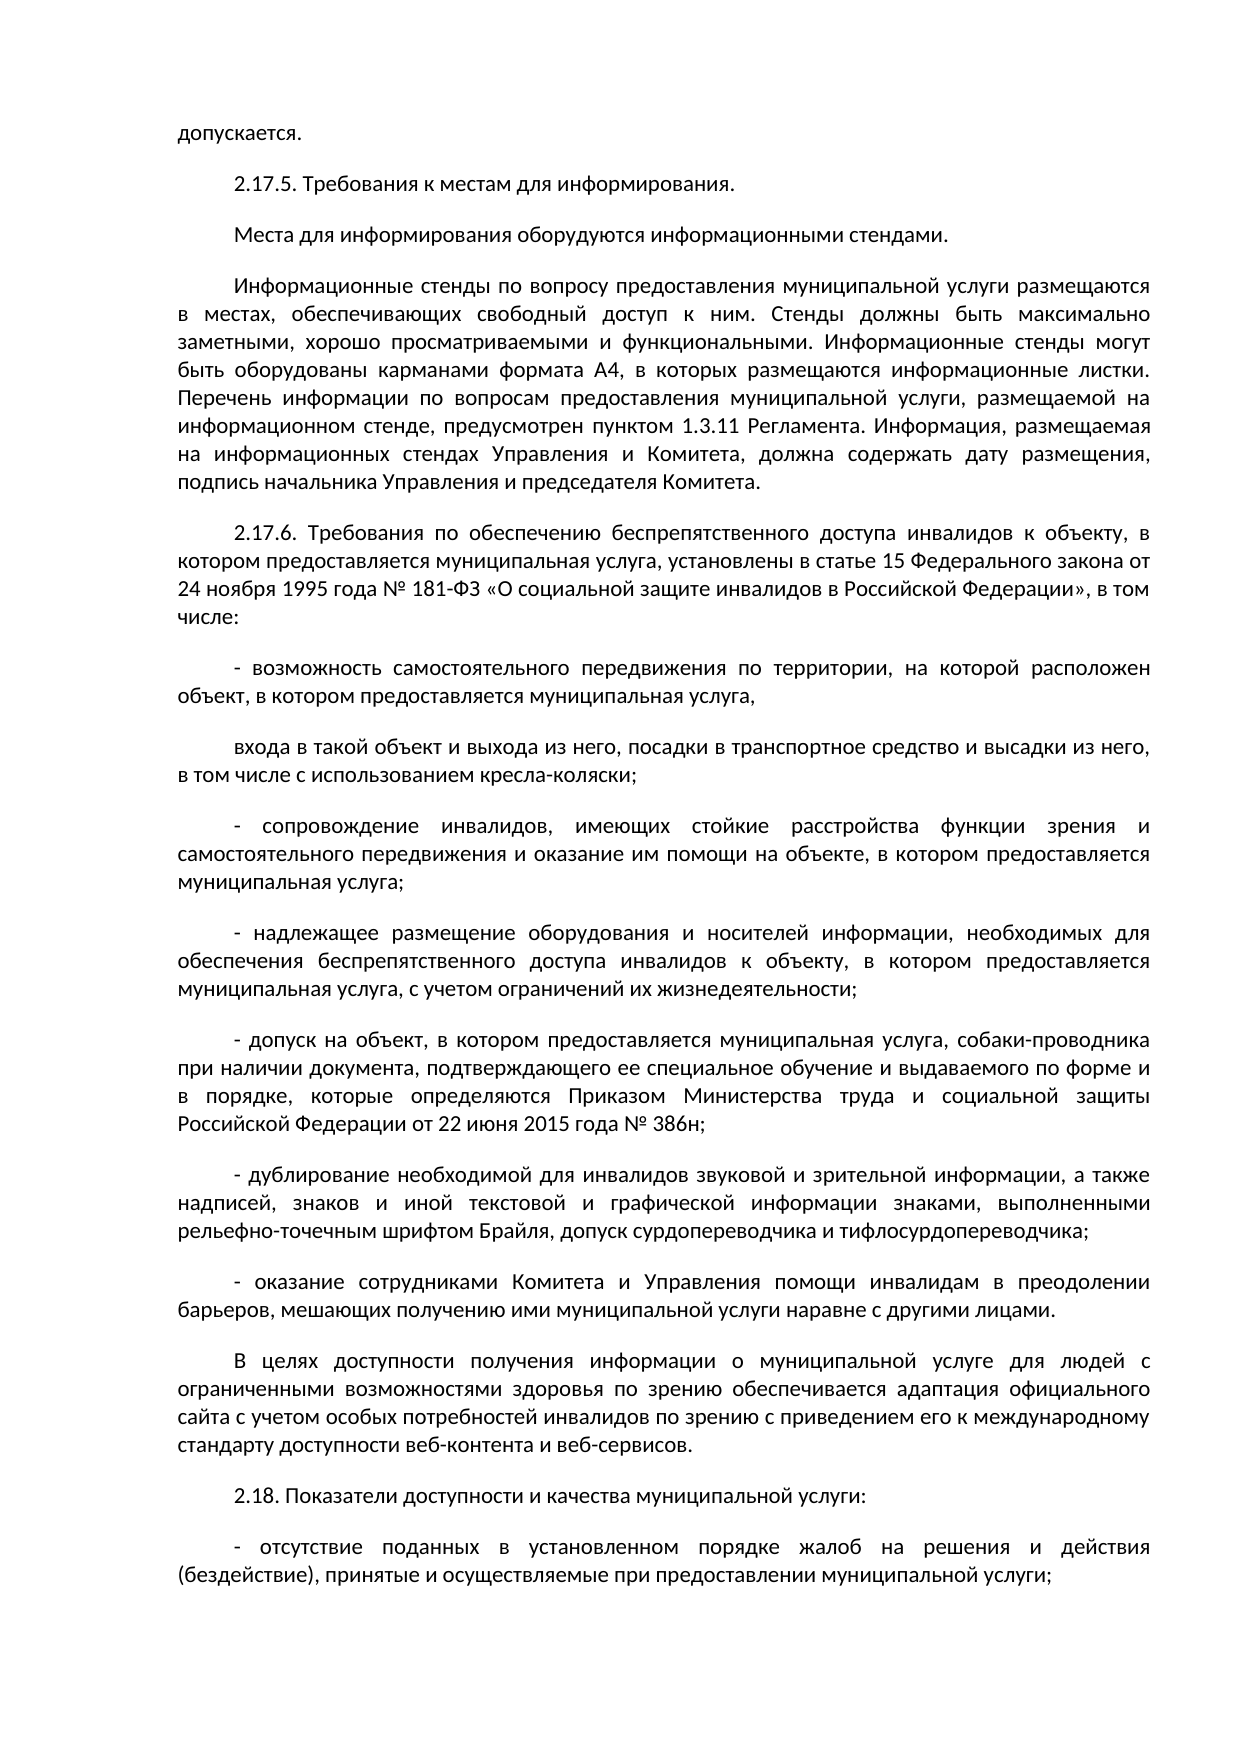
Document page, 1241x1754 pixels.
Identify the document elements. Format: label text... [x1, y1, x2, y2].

text Информационные стенды по вопросу предоставления муниципальной услуги размещаются в местах, обеспечивающих свободный доступ к ним. Стенды должны быть максимально заметными, хорошо просматриваемыми и функциональными. Информационные стенды могут быть оборудованы карманами формата A4, в которых размещаются информационные листки. Перечень информации по вопросам предоставления муниципальной услуги, размещаемой на информационном стенде, предусмотрен пунктом 1.3.11 Регламента. Информация, размещаемая на информационных стендах Управления и Комитета, должна содержать дату размещения, подпись начальника Управления и председателя Комитета. [177, 271, 1152, 495]
text - оказание сотрудниками Комитета и Управления помощи инвалидам в преодолении барьеров, мешающих получению ими муниципальной услуги наравне с другими лицами. [177, 1267, 1152, 1323]
text 2.18. Показатели доступности и качества муниципальной услуги: [177, 1481, 1152, 1509]
text Места для информирования оборудуются информационными стендами. [177, 220, 1152, 248]
text - дублирование необходимой для инвалидов звуковой и зрительной информации, а также надписей, знаков и иной текстовой и графической информации знаками, выполненными рельефно-точечным шрифтом Брайля, допуск сурдопереводчика и тифлосурдопереводчика; [177, 1160, 1152, 1244]
text - отсутствие поданных в установленном порядке жалоб на решения и действия (бездействие), принятые и осуществляемые при предоставлении муниципальной услуги; [177, 1532, 1152, 1588]
text - возможность самостоятельного передвижения по территории, на которой расположен объект, в котором предоставляется муниципальная услуга, [177, 653, 1152, 709]
text - сопровождение инвалидов, имеющих стойкие расстройства функции зрения и самостоятельного передвижения и оказание им помощи на объекте, в котором предоставляется муниципальная услуга; [177, 811, 1152, 895]
text входа в такой объект и выхода из него, посадки в транспортное средство и высадки из него, в том числе с использованием кресла-коляски; [177, 732, 1152, 788]
text 2.17.6. Требования по обеспечению беспрепятственного доступа инвалидов к объекту, в котором предоставляется муниципальная услуга, установлены в статье 15 Федерального закона от 24 ноября 1995 года № 181-ФЗ «О социальной защите инвалидов в Российской Федерации», в том числе: [177, 518, 1152, 630]
text В целях доступности получения информации о муниципальной услуге для людей с ограниченными возможностями здоровья по зрению обеспечивается адаптация официального сайта с учетом особых потребностей инвалидов по зрению с приведением его к международному стандарту доступности веб-контента и веб-сервисов. [177, 1346, 1152, 1458]
text - надлежащее размещение оборудования и носителей информации, необходимых для обеспечения беспрепятственного доступа инвалидов к объекту, в котором предоставляется муниципальная услуга, с учетом ограничений их жизнедеятельности; [177, 918, 1152, 1002]
text - допуск на объект, в котором предоставляется муниципальная услуга, собаки-проводника при наличии документа, подтверждающего ее специальное обучение и выдаваемого по форме и в порядке, которые определяются Приказом Министерства труда и социальной защиты Российской Федерации от 22 июня 2015 года № 386н; [177, 1025, 1152, 1137]
text 2.17.5. Требования к местам для информирования. [177, 169, 1152, 197]
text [177, 118, 1152, 146]
